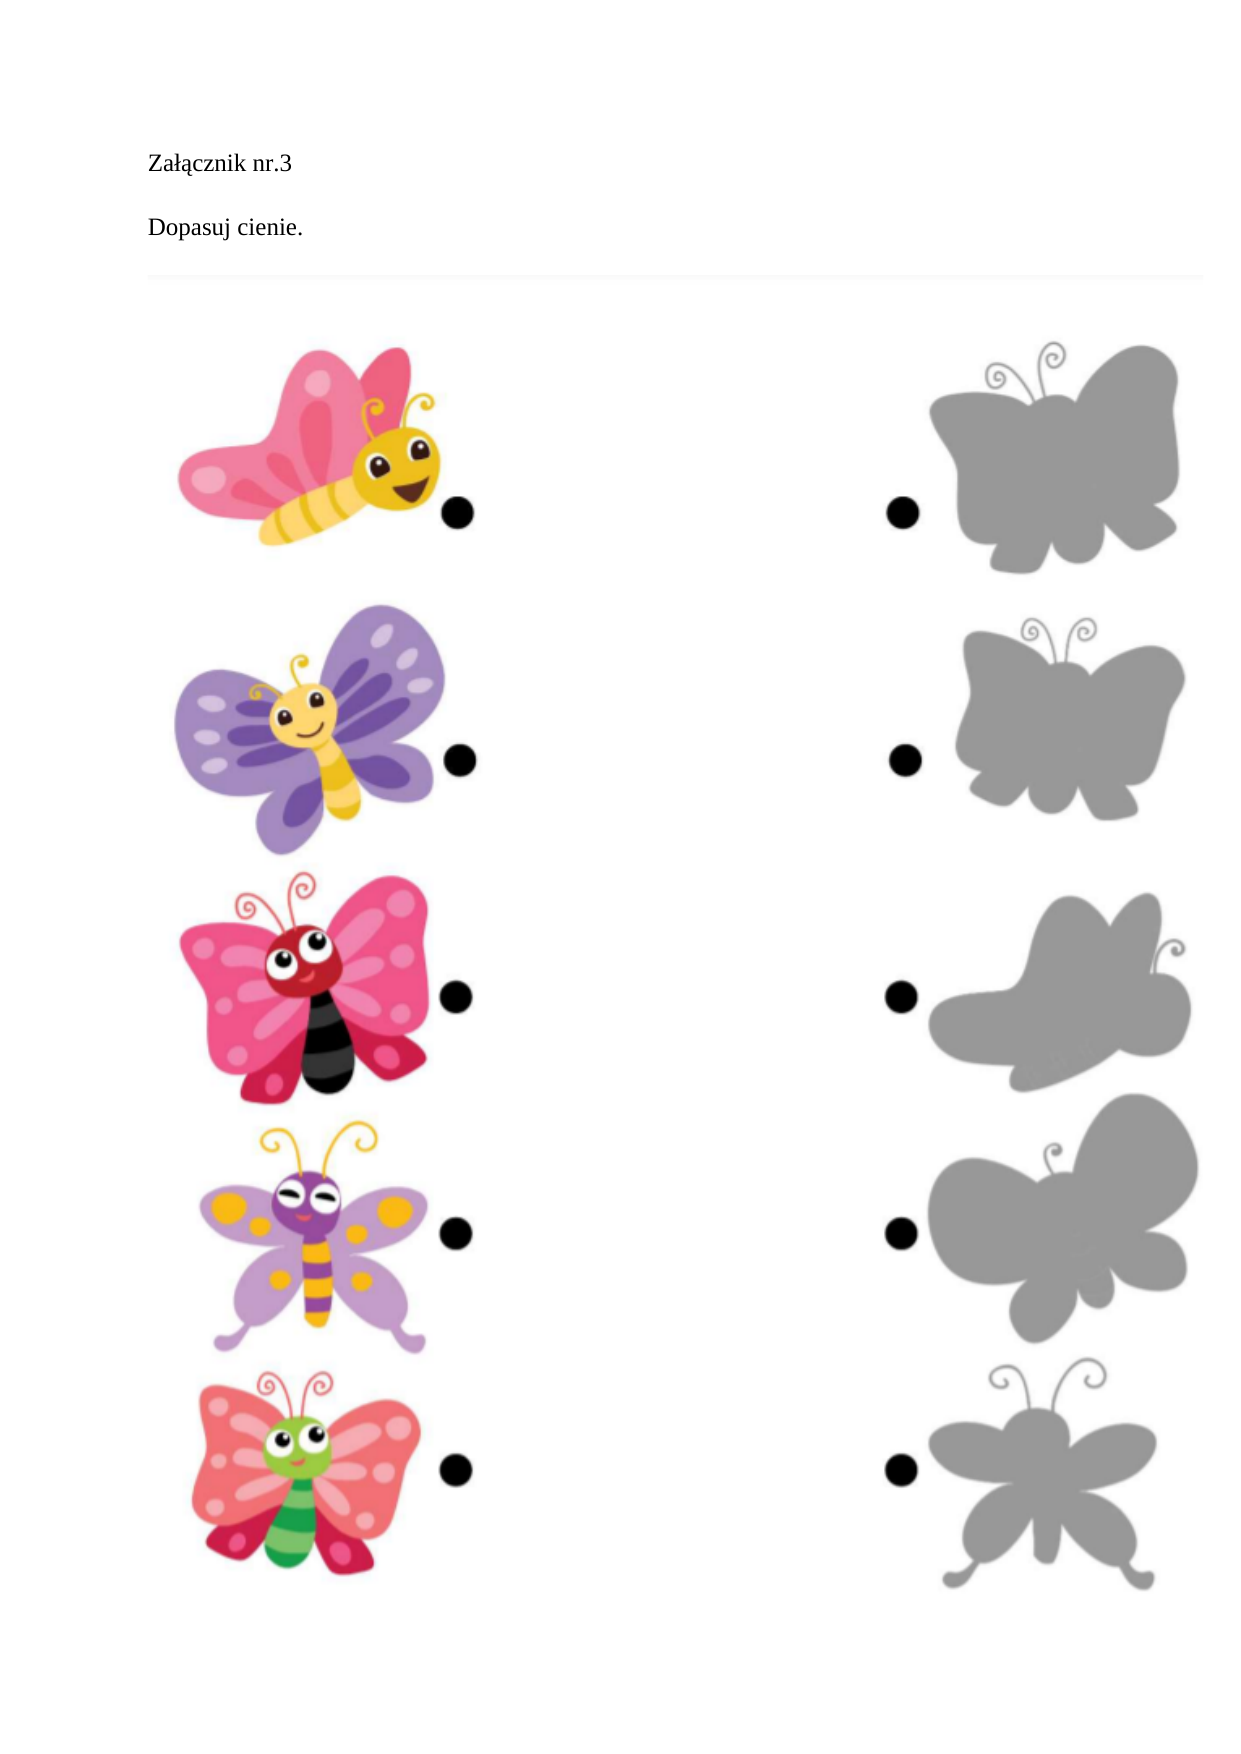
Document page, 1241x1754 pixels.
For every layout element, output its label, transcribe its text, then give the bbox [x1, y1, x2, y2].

picture [147, 275, 1204, 1606]
text Dopasuj cienie. [148, 212, 1093, 240]
text Załącznik nr.3 [148, 148, 1093, 176]
